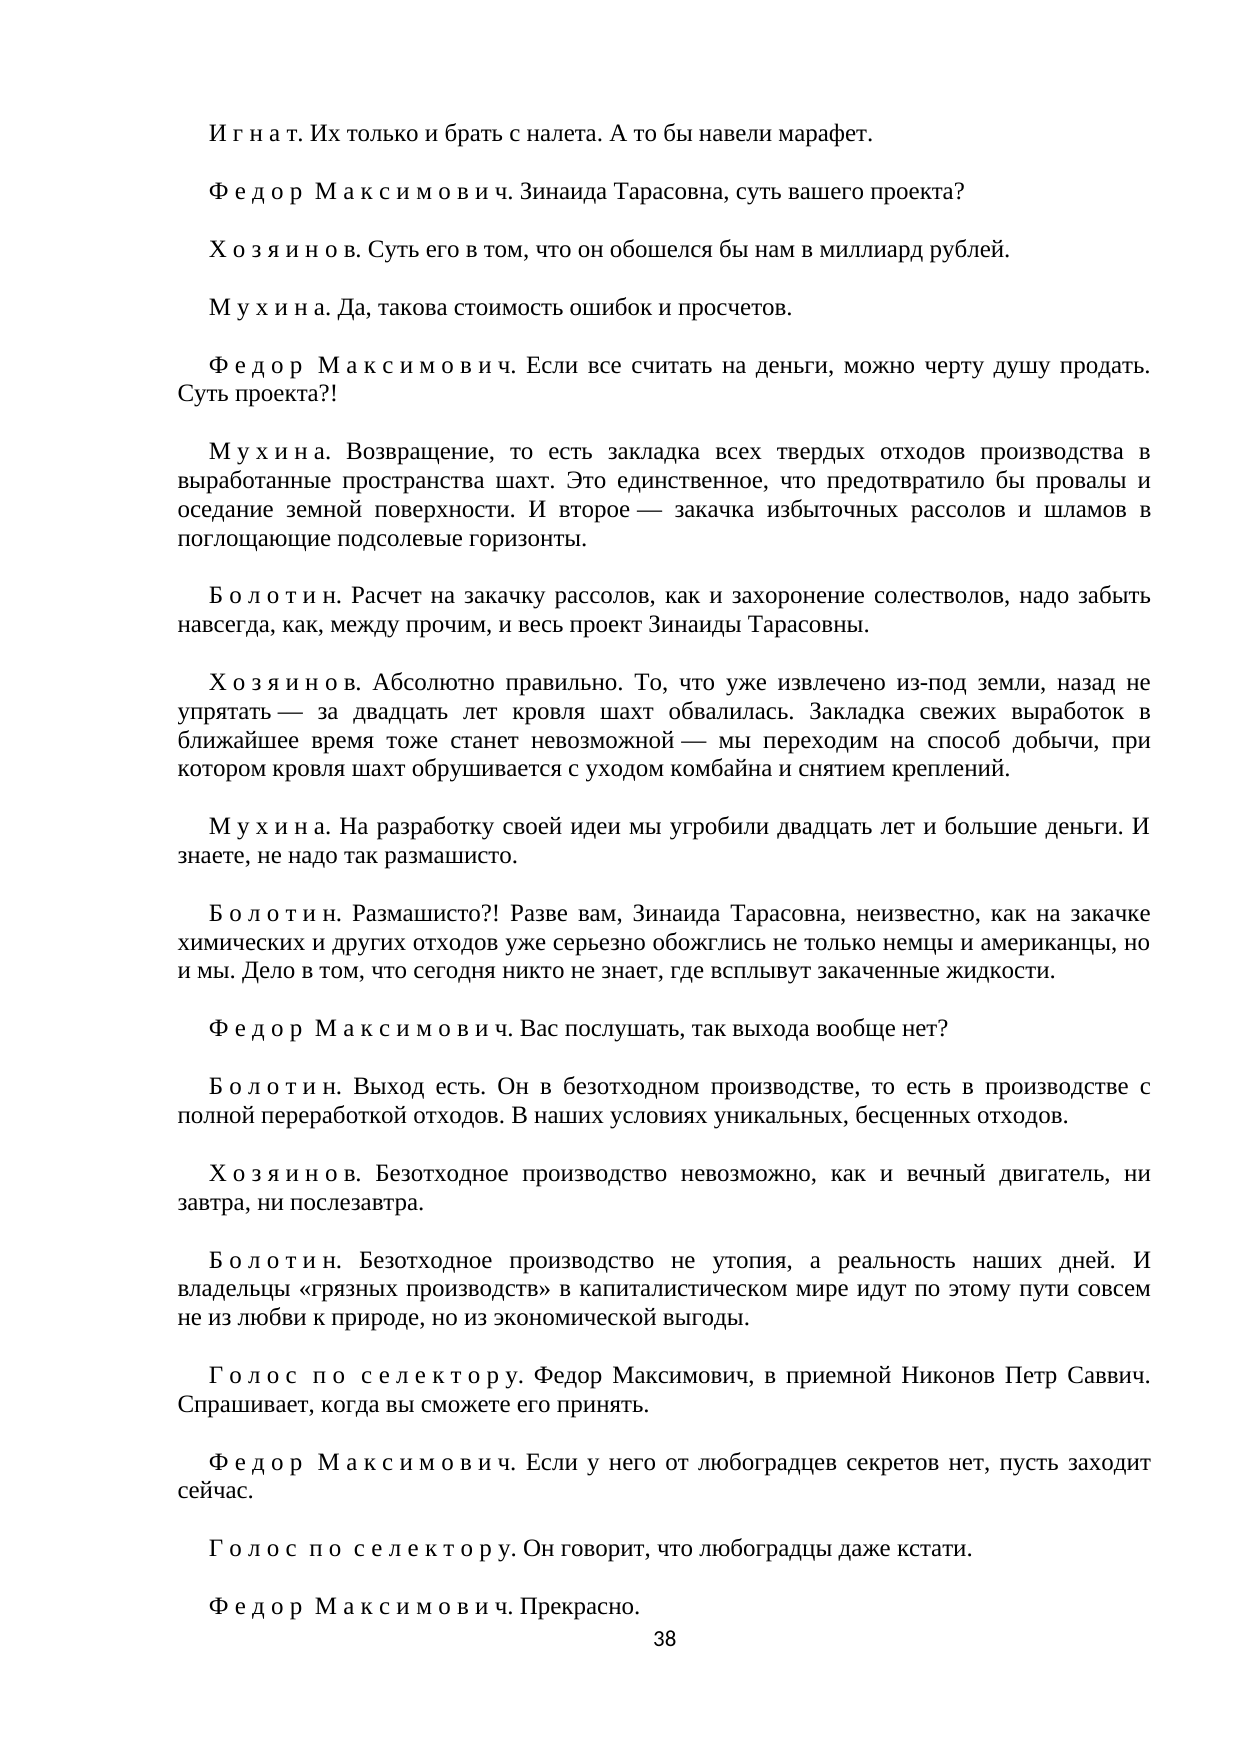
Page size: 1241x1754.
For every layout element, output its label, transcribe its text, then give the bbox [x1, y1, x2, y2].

text И г н а т. Их только и брать с налета. А то бы навели марафет. [177, 118, 1152, 147]
text Х о з я и н о в. Абсолютно правильно. То, что уже извлечено из-под земли, назад не упрятать — за двадцать лет кровля шахт обвалилась. Закладка свежих выработок в ближайшее время тоже станет невозможной — мы переходим на способ добычи, при котором кровля шахт обрушивается с уходом комбайна и снятием креплений. [177, 667, 1152, 782]
text Ф е д о р М а к с и м о в и ч. Если все считать на деньги, можно черту душу продать. Суть проекта?! [177, 350, 1152, 407]
text Б о л о т и н. Выход есть. Он в безотходном производстве, то есть в производстве с полной переработкой отходов. В наших условиях уникальных, бесценных отходов. [177, 1071, 1152, 1129]
text Ф е д о р М а к с и м о в и ч. Прекрасно. [177, 1591, 1152, 1620]
text Ф е д о р М а к с и м о в и ч. Если у него от любоградцев секретов нет, пусть заходит сейчас. [177, 1447, 1152, 1504]
text Б о л о т и н. Безотходное производство не утопия, а реальность наших дней. И владельцы «грязных производств» в капиталистическом мире идут по этому пути совсем не из любви к природе, но из экономической выгоды. [177, 1245, 1152, 1331]
text Ф е д о р М а к с и м о в и ч. Вас послушать, так выхода вообще нет? [177, 1013, 1152, 1042]
text Б о л о т и н. Расчет на закачку рассолов, как и захоронение солестволов, надо забыть навсегда, как, между прочим, и весь проект Зинаиды Тарасовны. [177, 581, 1152, 638]
text М у х и н а. Возвращение, то есть закладка всех твердых отходов производства в выработанные пространства шахт. Это единственное, что предотвратило бы провалы и оседание земной поверхности. И второе — закачка избыточных рассолов и шламов в поглощающие подсолевые горизонты. [177, 436, 1152, 551]
text Х о з я и н о в. Безотходное производство невозможно, как и вечный двигатель, ни завтра, ни послезавтра. [177, 1158, 1152, 1216]
text Ф е д о р М а к с и м о в и ч. Зинаида Тарасовна, суть вашего проекта? [177, 176, 1152, 205]
text Г о л о с п о с е л е к т о р у. Он говорит, что любоградцы даже кстати. [177, 1533, 1152, 1562]
text Х о з я и н о в. Суть его в том, что он обошелся бы нам в миллиард рублей. [177, 234, 1152, 263]
text М у х и н а. Да, такова стоимость ошибок и просчетов. [177, 292, 1152, 321]
text Г о л о с п о с е л е к т о р у. Федор Максимович, в приемной Никонов Петр Саввич. Спрашивает, когда вы сможете его принять. [177, 1360, 1152, 1418]
text М у х и н а. На разработку своей идеи мы угробили двадцать лет и большие деньги. И знаете, не надо так размашисто. [177, 811, 1152, 869]
text Б о л о т и н. Размашисто?! Разве вам, Зинаида Тарасовна, неизвестно, как на закачке химических и других отходов уже серьезно обожглись не только немцы и американцы, но и мы. Дело в том, что сегодня никто не знает, где всплывут закаченные жидкости. [177, 898, 1152, 984]
